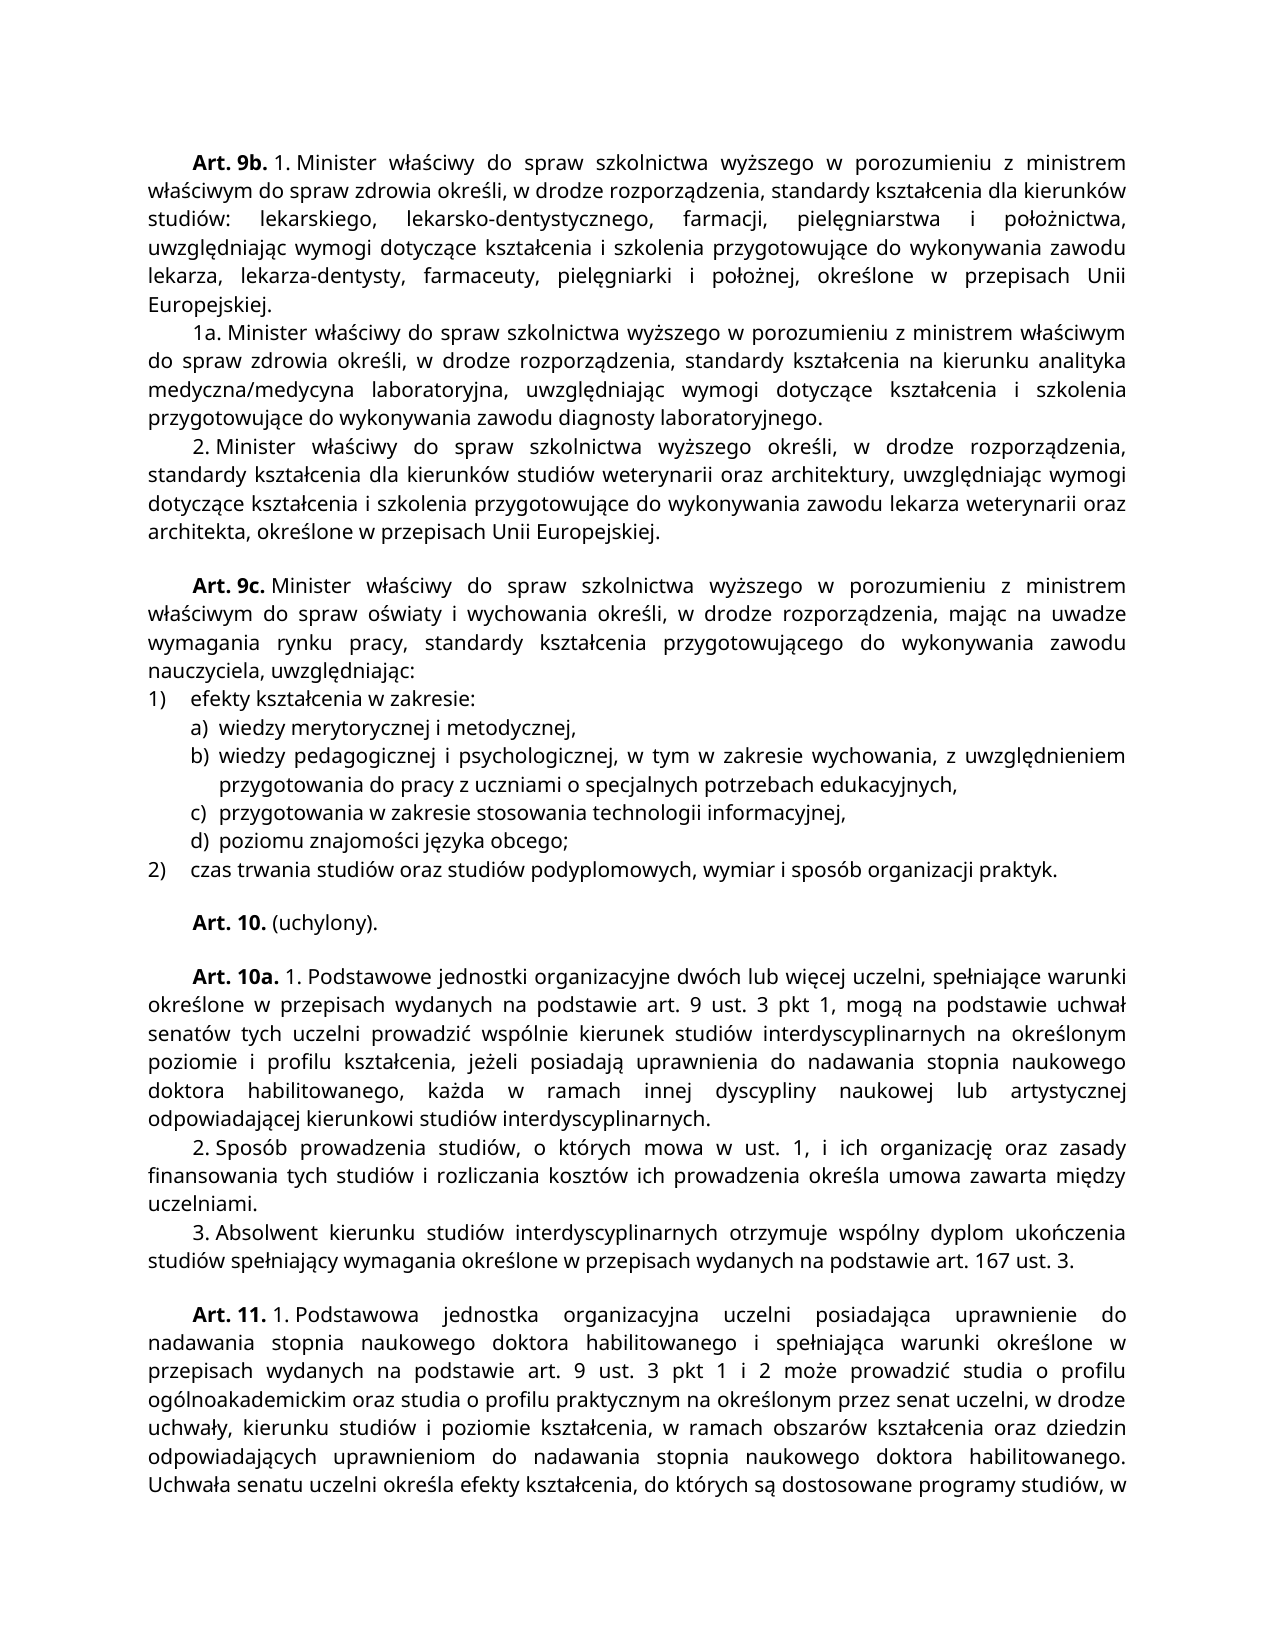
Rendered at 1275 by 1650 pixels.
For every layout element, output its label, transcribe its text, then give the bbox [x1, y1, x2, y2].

text Art. 10a. 1. Podstawowe jednostki organizacyjne dwóch lub więcej uczelni, spełniające warunki określone w przepisach wydanych na podstawie art. 9 ust. 3 pkt 1, mogą na podstawie uchwał senatów tych uczelni prowadzić wspólnie kierunek studiów interdyscyplinarnych na określonym poziomie i profilu kształcenia, jeżeli posiadają uprawnienia do nadawania stopnia naukowego doktora habilitowanego, każda w ramach innej dyscypliny naukowej lub artystycznej odpowiadającej kierunkowi studiów interdyscyplinarnych. [148, 962, 1127, 1133]
text 3. Absolwent kierunku studiów interdyscyplinarnych otrzymuje wspólny dyplom ukończenia studiów spełniający wymagania określone w przepisach wydanych na podstawie art. 167 ust. 3. [148, 1218, 1127, 1275]
text d) poziomu znajomości języka obcego; [190, 827, 1127, 855]
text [148, 1300, 1127, 1499]
text Art. 10. (uchylony). [148, 908, 1127, 937]
text 1) efekty kształcenia w zakresie: [148, 684, 1127, 713]
text 2) czas trwania studiów oraz studiów podyplomowych, wymiar i sposób organizacji praktyk. [148, 855, 1127, 883]
text a) wiedzy merytorycznej i metodycznej, [190, 713, 1127, 741]
text c) przygotowania w zakresie stosowania technologii informacyjnej, [190, 798, 1127, 827]
text 2. Sposób prowadzenia studiów, o których mowa w ust. 1, i ich organizację oraz zasady finansowania tych studiów i rozliczania kosztów ich prowadzenia określa umowa zawarta między uczelniami. [148, 1133, 1127, 1218]
text 1a. Minister właściwy do spraw szkolnictwa wyższego w porozumieniu z ministrem właściwym do spraw zdrowia określi, w drodze rozporządzenia, standardy kształcenia na kierunku analityka medyczna/medycyna laboratoryjna, uwzględniając wymogi dotyczące kształcenia i szkolenia przygotowujące do wykonywania zawodu diagnosty laboratoryjnego. [148, 318, 1127, 432]
text Art. 9b. 1. Minister właściwy do spraw szkolnictwa wyższego w porozumieniu z ministrem właściwym do spraw zdrowia określi, w drodze rozporządzenia, standardy kształcenia dla kierunków studiów: lekarskiego, lekarsko-dentystycznego, farmacji, pielęgniarstwa i położnictwa, uwzględniając wymogi dotyczące kształcenia i szkolenia przygotowujące do wykonywania zawodu lekarza, lekarza-dentysty, farmaceuty, pielęgniarki i położnej, określone w przepisach Unii Europejskiej. [148, 148, 1127, 318]
text 2. Minister właściwy do spraw szkolnictwa wyższego określi, w drodze rozporządzenia, standardy kształcenia dla kierunków studiów weterynarii oraz architektury, uwzględniając wymogi dotyczące kształcenia i szkolenia przygotowujące do wykonywania zawodu lekarza weterynarii oraz architekta, określone w przepisach Unii Europejskiej. [148, 432, 1127, 546]
text Art. 9c. Minister właściwy do spraw szkolnictwa wyższego w porozumieniu z ministrem właściwym do spraw oświaty i wychowania określi, w drodze rozporządzenia, mając na uwadze wymagania rynku pracy, standardy kształcenia przygotowującego do wykonywania zawodu nauczyciela, uwzględniając: [148, 571, 1127, 684]
text b) wiedzy pedagogicznej i psychologicznej, w tym w zakresie wychowania, z uwzględnieniem przygotowania do pracy z uczniami o specjalnych potrzebach edukacyjnych, [190, 741, 1127, 798]
